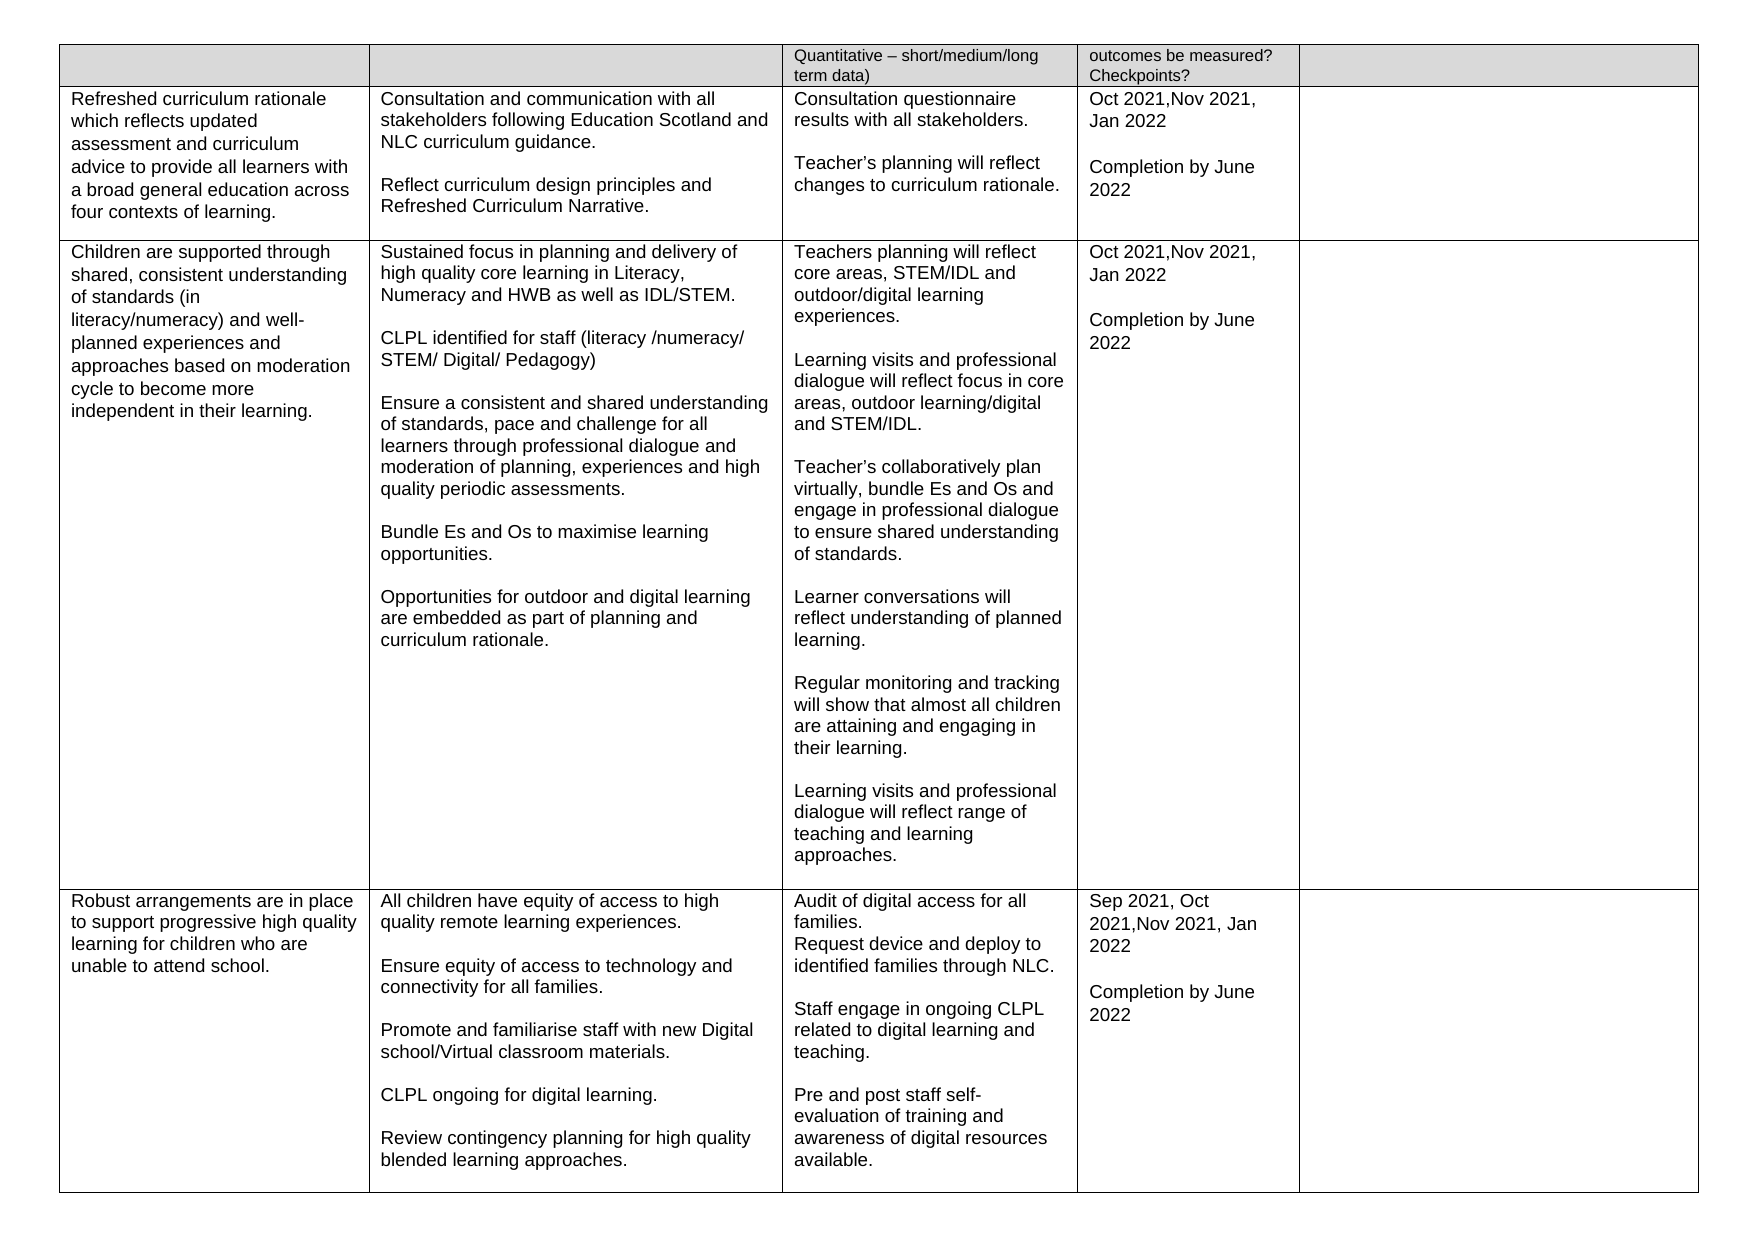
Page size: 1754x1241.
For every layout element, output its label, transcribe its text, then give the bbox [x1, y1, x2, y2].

table_cell [1300, 890, 1698, 1192]
table_cell Oct 2021,Nov 2021, Jan 2022 Completion by June 2022 [1078, 87, 1299, 239]
table_cell Refreshed curriculum rationale which reflects updated assessment and curriculum advice to provide all learners with a broad general education across four contexts of learning. [60, 87, 369, 239]
table_cell Consultation questionnaire results with all stakeholders. Teacher’s planning will reflect changes to curriculum rationale. [783, 87, 1077, 239]
table_cell Oct 2021,Nov 2021, Jan 2022 Completion by June 2022 [1078, 241, 1299, 889]
table_cell Sustained focus in planning and delivery of high quality core learning in Literacy, Numeracy and HWB as well as IDL/STEM. CLPL identified for staff (literacy /numeracy/ STEM/ Digital/ Pedagogy) Ensure a consistent and shared understanding of standards, pace and challenge for all learners through professional dialogue and moderation of planning, experiences and high quality periodic assessments. Bundle Es and Os to maximise learning opportunities. Opportunities for outdoor and digital learning are embedded as part of planning and curriculum rationale. [370, 241, 782, 889]
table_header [60, 45, 369, 86]
table_cell Consultation and communication with all stakeholders following Education Scotland and NLC curriculum guidance. Reflect curriculum design principles and Refreshed Curriculum Narrative. [370, 87, 782, 239]
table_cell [783, 890, 1077, 1192]
table_cell Teachers planning will reflect core areas, STEM/IDL and outdoor/digital learning experiences. Learning visits and professional dialogue will reflect focus in core areas, outdoor learning/digital and STEM/IDL. Teacher’s collaboratively plan virtually, bundle Es and Os and engage in professional dialogue to ensure shared understanding of standards. Learner conversations will reflect understanding of planned learning. Regular monitoring and tracking will show that almost all children are attaining and engaging in their learning. Learning visits and professional dialogue will reflect range of teaching and learning approaches. [783, 241, 1077, 889]
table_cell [1078, 890, 1299, 1192]
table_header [370, 45, 782, 86]
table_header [1078, 45, 1299, 86]
table_header Progress Updates [1300, 45, 1698, 86]
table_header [783, 45, 1077, 86]
table_cell Children are supported through shared, consistent understanding of standards (in literacy/numeracy) and well-planned experiences and approaches based on moderation cycle to become more independent in their learning. [60, 241, 369, 889]
table_cell [1300, 87, 1698, 239]
table_cell [1300, 241, 1698, 889]
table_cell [370, 890, 782, 1192]
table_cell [60, 890, 369, 1192]
